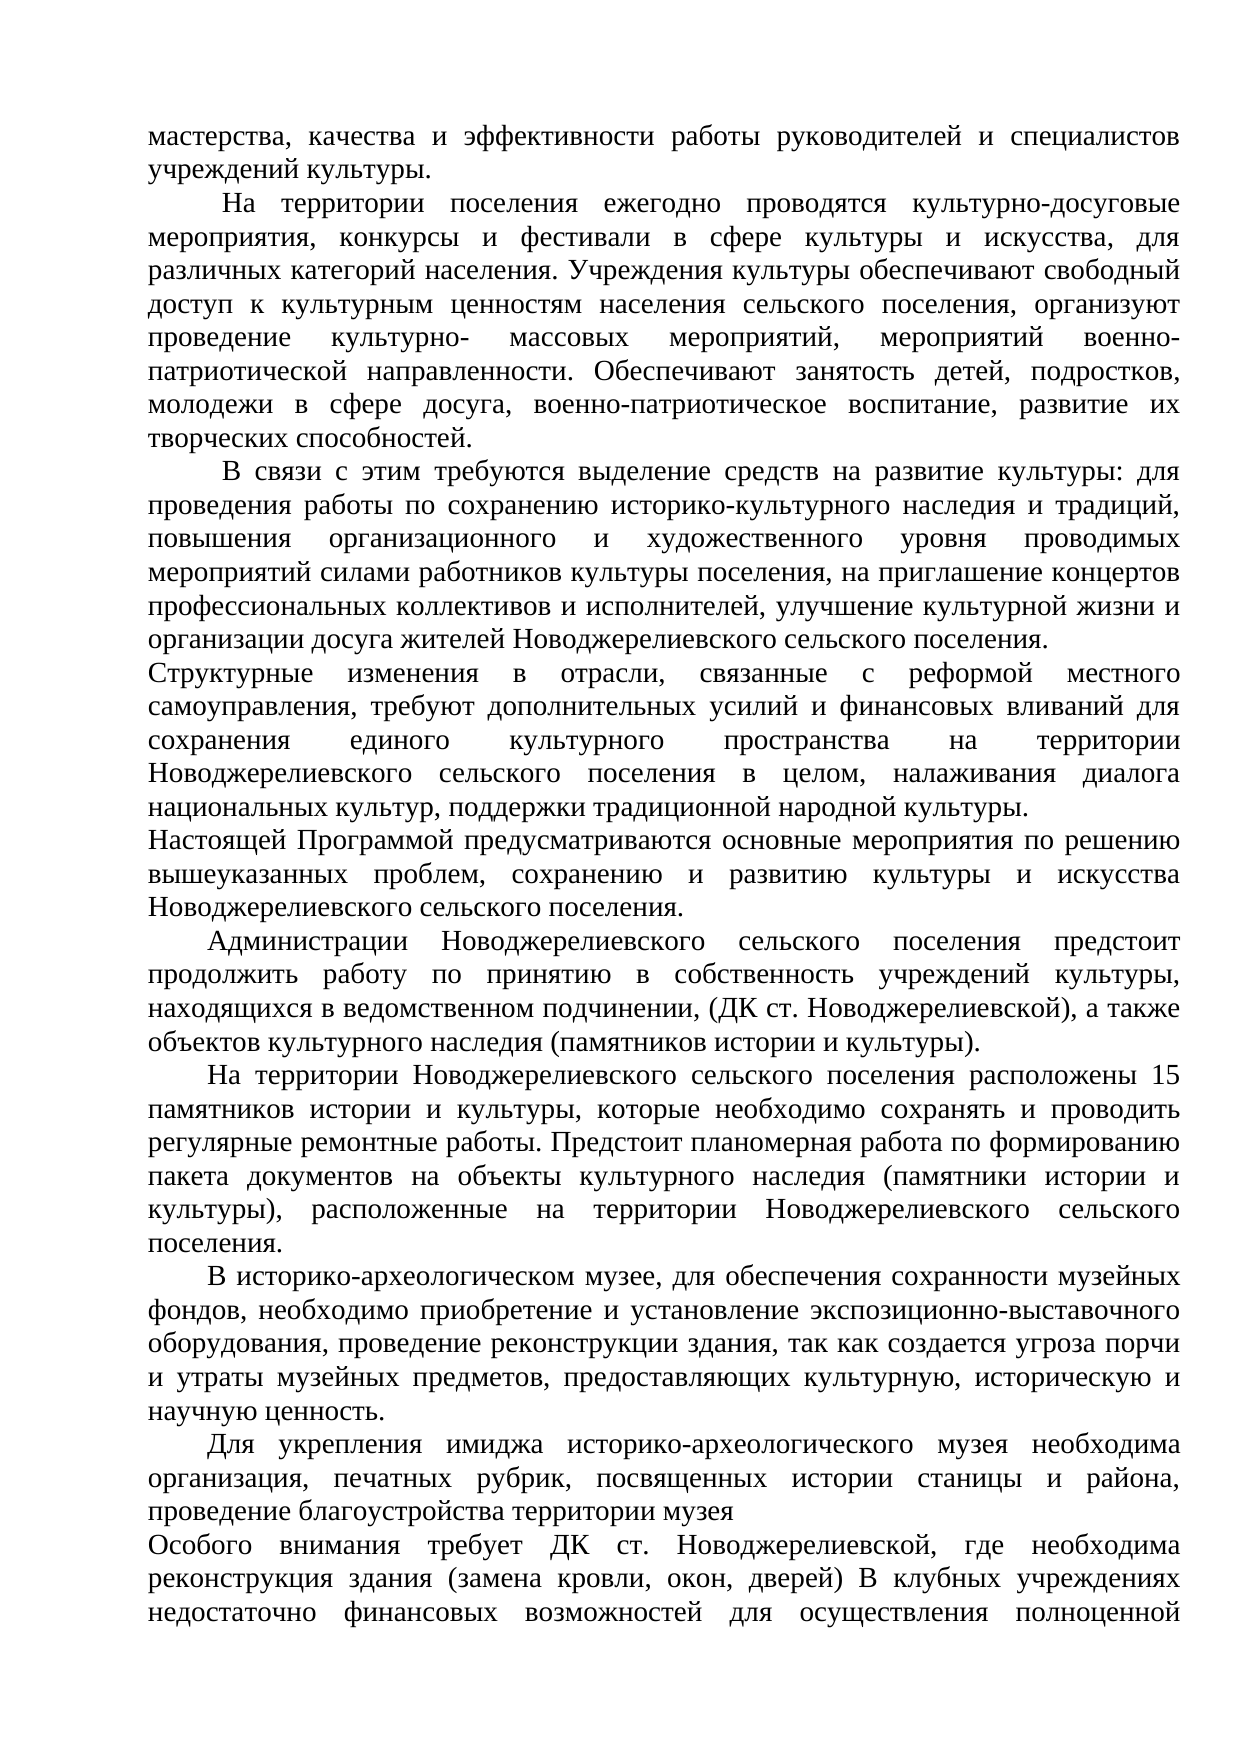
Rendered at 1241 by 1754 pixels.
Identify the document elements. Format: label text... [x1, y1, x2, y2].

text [148, 118, 1181, 185]
text Для укрепления имиджа историко-археологического музея необходима организация, печатных рубрик, посвященных истории станицы и района, проведение благоустройства территории музея [148, 1426, 1181, 1527]
text Настоящей Программой предусматриваются основные мероприятия по решению вышеуказанных проблем, сохранению и развитию культуры и искусства Новоджерелиевского сельского поселения. [148, 822, 1181, 923]
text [148, 1527, 1181, 1627]
text Администрации Новоджерелиевского сельского поселения предстоит продолжить работу по принятию в собственность учреждений культуры, находящихся в ведомственном подчинении, (ДК ст. Новоджерелиевской), а также объектов культурного наследия (памятников истории и культуры). [148, 923, 1181, 1057]
text На территории поселения ежегодно проводятся культурно-досуговые мероприятия, конкурсы и фестивали в сфере культуры и искусства, для различных категорий населения. Учреждения культуры обеспечивают свободный доступ к культурным ценностям населения сельского поселения, организуют проведение культурно- массовых мероприятий, мероприятий военно-патриотической направленности. Обеспечивают занятость детей, подростков, молодежи в сфере досуга, военно-патриотическое воспитание, развитие их творческих способностей. [148, 185, 1181, 453]
text В связи с этим требуются выделение средств на развитие культуры: для проведения работы по сохранению историко-культурного наследия и традиций, повышения организационного и художественного уровня проводимых мероприятий силами работников культуры поселения, на приглашение концертов профессиональных коллективов и исполнителей, улучшение культурной жизни и организации досуга жителей Новоджерелиевского сельского поселения. [148, 453, 1181, 655]
text На территории Новоджерелиевского сельского поселения расположены 15 памятников истории и культуры, которые необходимо сохранять и проводить регулярные ремонтные работы. Предстоит планомерная работа по формированию пакета документов на объекты культурного наследия (памятники истории и культуры), расположенные на территории Новоджерелиевского сельского поселения. [148, 1057, 1181, 1258]
text В историко-археологическом музее, для обеспечения сохранности музейных фондов, необходимо приобретение и установление экспозиционно-выставочного оборудования, проведение реконструкции здания, так как создается угроза порчи и утраты музейных предметов, предоставляющих культурную, историческую и научную ценность. [148, 1258, 1181, 1426]
text Структурные изменения в отрасли, связанные с реформой местного самоуправления, требуют дополнительных усилий и финансовых вливаний для сохранения единого культурного пространства на территории Новоджерелиевского сельского поселения в целом, налаживания диалога национальных культур, поддержки традиционной народной культуры. [148, 655, 1181, 822]
